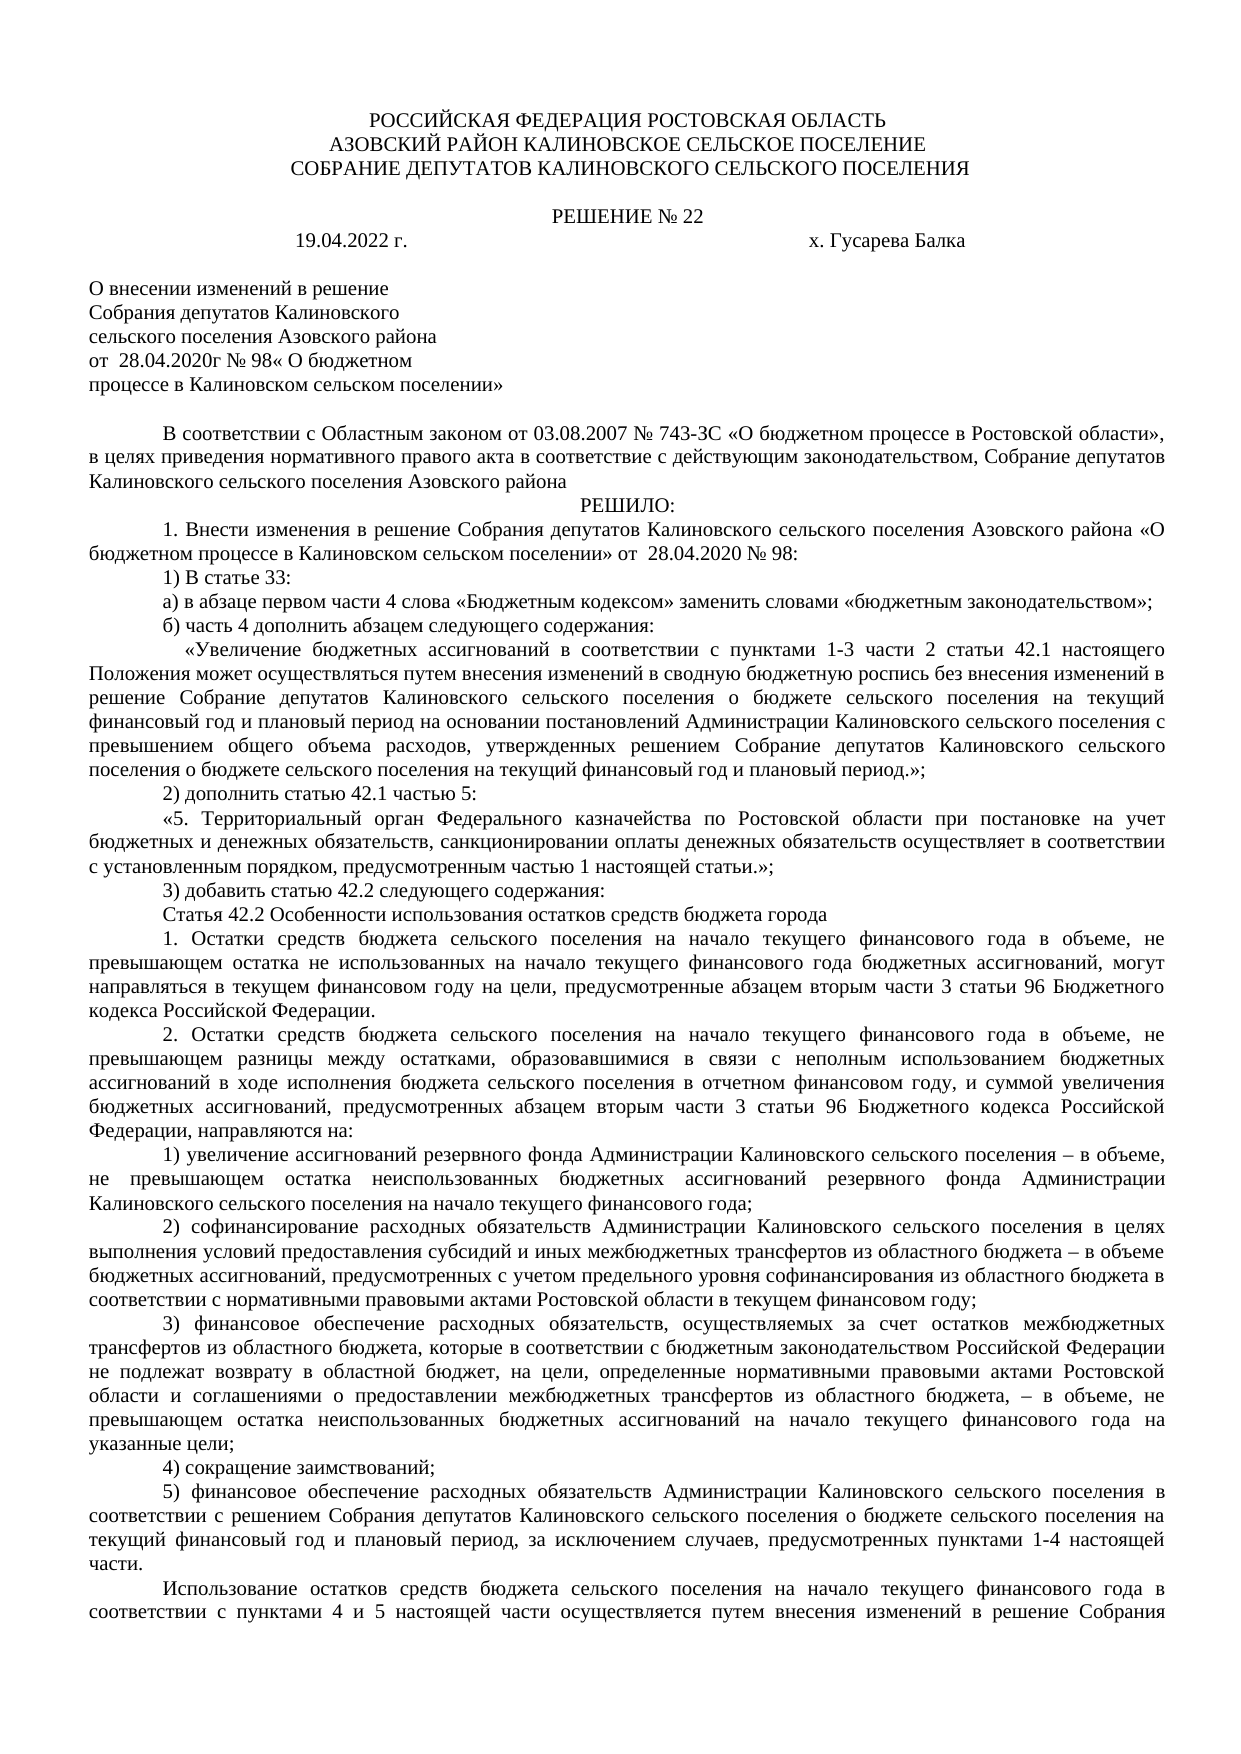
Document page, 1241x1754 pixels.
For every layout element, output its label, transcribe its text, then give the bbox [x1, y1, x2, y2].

text 2) софинансирование расходных обязательств Администрации Калиновского сельского поселения в целях выполнения условий предоставления субсидий и иных межбюджетных трансфертов из областного бюджета – в объеме бюджетных ассигнований, предусмотренных с учетом предельного уровня софинансирования из областного бюджета в соответствии с нормативными правовыми актами Ростовской области в текущем финансовом году; [89, 1214, 1166, 1311]
text б) часть 4 дополнить абзацем следующего содержания: [89, 613, 1166, 637]
text В соответствии с Областным законом от 03.08.2007 № 743-ЗС «О бюджетном процессе в Ростовской области», в целях приведения нормативного правого акта в соответствие с действующим законодательством, Собрание депутатов Калиновского сельского поселения Азовского района [89, 420, 1166, 493]
text «Увеличение бюджетных ассигнований в соответствии с пунктами 1-3 части 2 статьи 42.1 настоящего Положения может осуществляться путем внесения изменений в сводную бюджетную роспись без внесения изменений в решение Собрание депутатов Калиновского сельского поселения о бюджете сельского поселения на текущий финансовый год и плановый период на основании постановлений Администрации Калиновского сельского поселения с превышением общего объема расходов, утвержденных решением Собрание депутатов Калиновского сельского поселения о бюджете сельского поселения на текущий финансовый год и плановый период.»; [89, 637, 1166, 781]
text РЕШИЛО: [89, 493, 1166, 517]
text процессе в Калиновском сельском поселении» [89, 372, 1166, 396]
text 3) финансовое обеспечение расходных обязательств, осуществляемых за счет остатков межбюджетных трансфертов из областного бюджета, которые в соответствии с бюджетным законодательством Российской Федерации не подлежат возврату в областной бюджет, на цели, определенные нормативными правовыми актами Ростовской области и соглашениями о предоставлении межбюджетных трансфертов из областного бюджета, – в объеме, не превышающем остатка неиспользованных бюджетных ассигнований на начало текущего финансового года на указанные цели; [89, 1311, 1166, 1455]
text РОССИЙСКАЯ ФЕДЕРАЦИЯ РОСТОВСКАЯ ОБЛАСТЬ [89, 108, 1166, 132]
text сельского поселения Азовского района [89, 324, 1166, 348]
text от 28.04.2020г № 98« О бюджетном [89, 348, 1166, 372]
text 1. Внести изменения в решение Собрания депутатов Калиновского сельского поселения Азовского района «О бюджетном процессе в Калиновском сельском поселении» от 28.04.2020 № 98: [89, 517, 1166, 565]
text а) в абзаце первом части 4 слова «Бюджетным кодексом» заменить словами «бюджетным законодательством»; [89, 589, 1166, 613]
text АЗОВСКИЙ РАЙОН КАЛИНОВСКОЕ СЕЛЬСКОЕ ПОСЕЛЕНИЕ [89, 132, 1166, 156]
text 4) сокращение заимствований; [89, 1455, 1166, 1479]
text Статья 42.2 Особенности использования остатков средств бюджета города [89, 902, 1166, 926]
text Собрания депутатов Калиновского [89, 300, 1166, 324]
text 3) добавить статью 42.2 следующего содержания: [89, 878, 1166, 902]
text «5. Территориальный орган Федерального казначейства по Ростовской области при постановке на учет бюджетных и денежных обязательств, санкционировании оплаты денежных обязательств осуществляет в соответствии с установленным порядком, предусмотренным частью 1 настоящей статьи.»; [89, 805, 1166, 878]
text 1) В статье 33: [89, 565, 1166, 589]
text 2) дополнить статью 42.1 частью 5: [89, 781, 1166, 805]
text 1. Остатки средств бюджета сельского поселения на начало текущего финансового года в объеме, не превышающем остатка не использованных на начало текущего финансового года бюджетных ассигнований, могут направляться в текущем финансовом году на цели, предусмотренные абзацем вторым части 3 статьи 96 Бюджетного кодекса Российской Федерации. [89, 926, 1166, 1022]
text 1) увеличение ассигнований резервного фонда Администрации Калиновского сельского поселения – в объеме, не превышающем остатка неиспользованных бюджетных ассигнований резервного фонда Администрации Калиновского сельского поселения на начало текущего финансового года; [89, 1142, 1166, 1214]
text СОБРАНИЕ ДЕПУТАТОВ КАЛИНОВСКОГО СЕЛЬСКОГО ПОСЕЛЕНИЯ [89, 156, 1166, 180]
text РЕШЕНИЕ № 22 [89, 204, 1166, 228]
text 5) финансовое обеспечение расходных обязательств Администрации Калиновского сельского поселения в соответствии с решением Собрания депутатов Калиновского сельского поселения о бюджете сельского поселения на текущий финансовый год и плановый период, за исключением случаев, предусмотренных пунктами 1-4 настоящей части. [89, 1479, 1166, 1575]
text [89, 1575, 1166, 1623]
text 19.04.2022 г. х. Гусарева Балка [89, 228, 1166, 252]
text 2. Остатки средств бюджета сельского поселения на начало текущего финансового года в объеме, не превышающем разницы между остатками, образовавшимися в связи с неполным использованием бюджетных ассигнований в ходе исполнения бюджета сельского поселения в отчетном финансовом году, и суммой увеличения бюджетных ассигнований, предусмотренных абзацем вторым части 3 статьи 96 Бюджетного кодекса Российской Федерации, направляются на: [89, 1022, 1166, 1142]
text О внесении изменений в решение [89, 276, 1166, 300]
